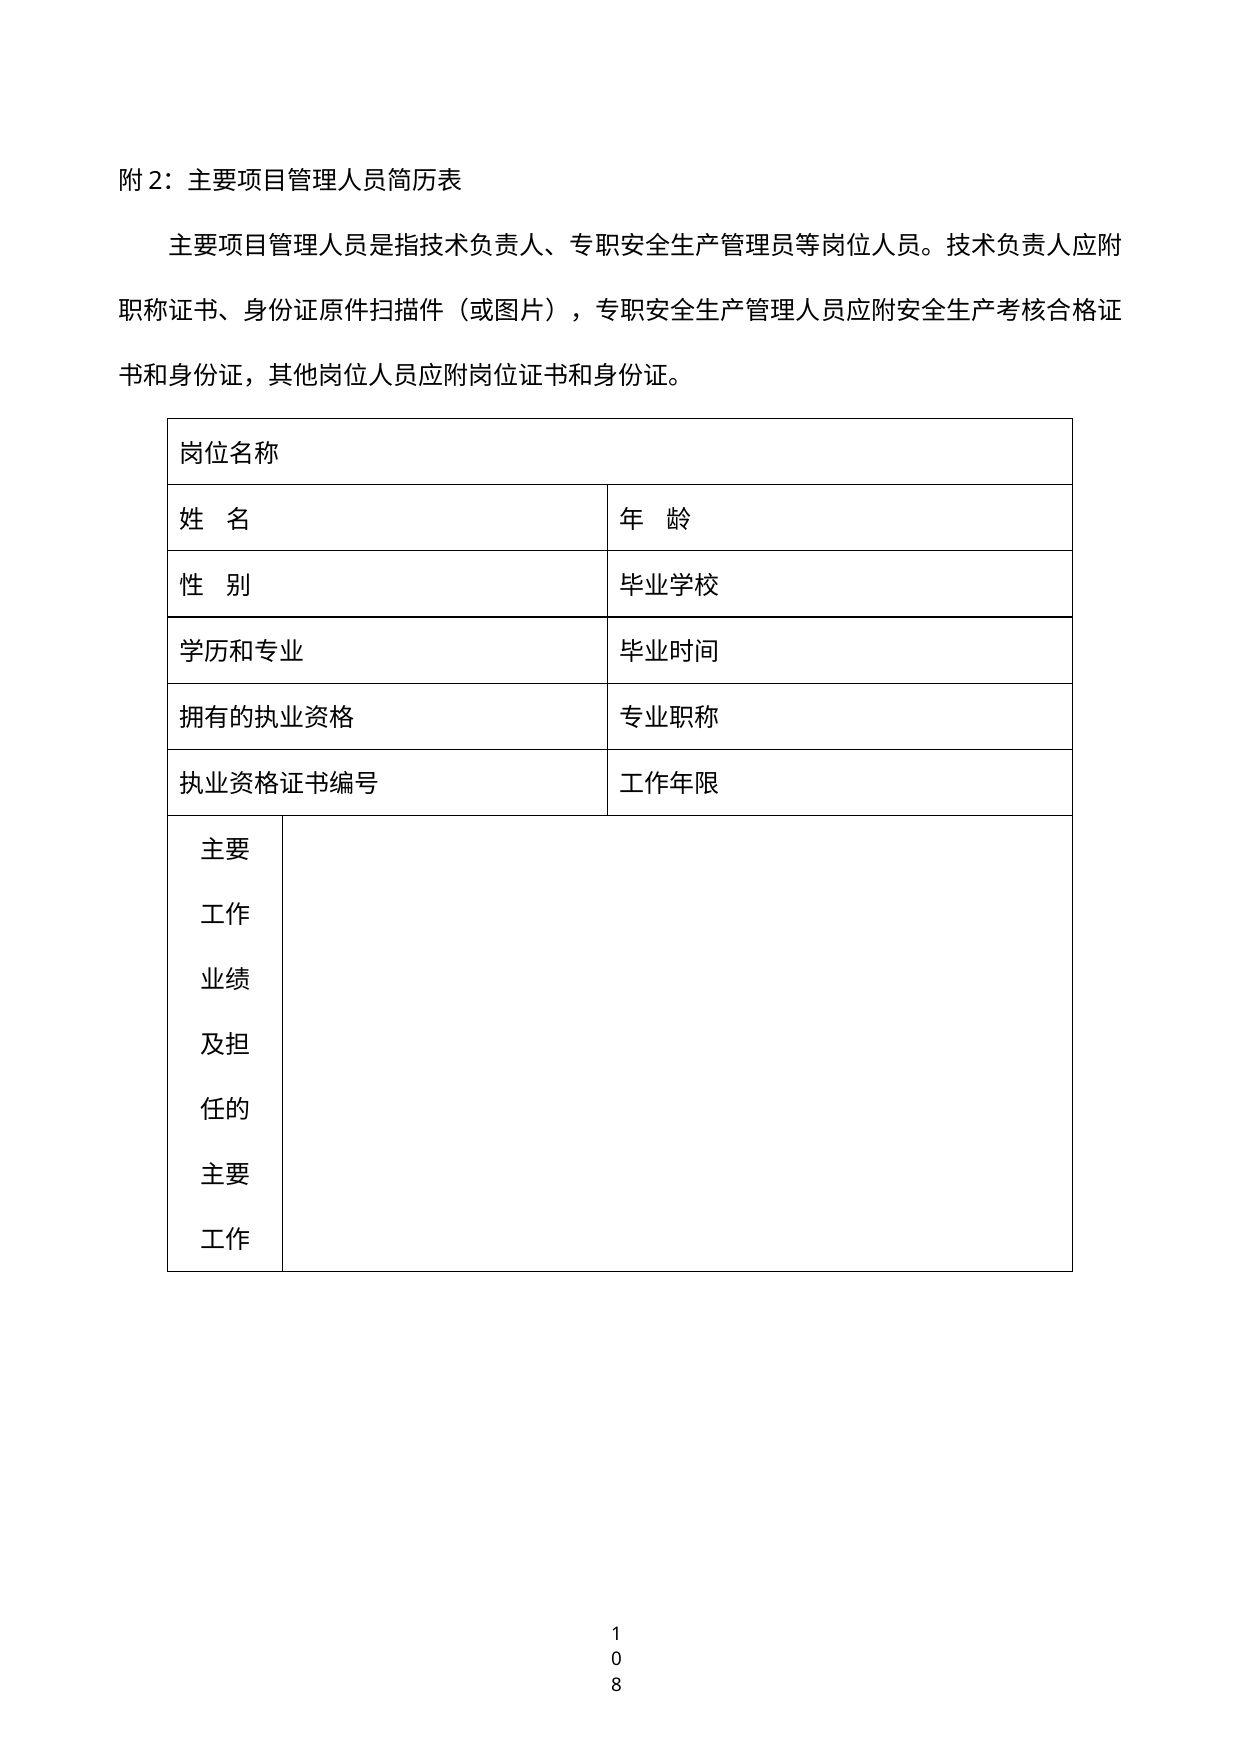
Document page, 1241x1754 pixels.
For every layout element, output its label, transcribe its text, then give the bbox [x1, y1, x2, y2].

table_cell 姓 名 [168, 485, 607, 550]
table_cell 拥有的执业资格 [168, 684, 607, 748]
table_header 岗位名称 [168, 419, 1072, 484]
table_cell 专业职称 [608, 684, 1072, 748]
table_cell 工作年限 [608, 750, 1072, 814]
text 附2：主要项目管理人员简历表 [118, 146, 1122, 211]
table_cell 学历和专业 [168, 618, 607, 682]
table_cell 毕业学校 [608, 551, 1072, 616]
table_cell 毕业时间 [608, 618, 1072, 682]
table_cell 性 别 [168, 551, 607, 616]
table_cell [283, 816, 1072, 1271]
table_cell 主要 工作 业绩 及担 任的 主要 工作 [168, 816, 282, 1271]
table_cell 年 龄 [608, 485, 1072, 550]
table_cell 执业资格证书编号 [168, 750, 607, 814]
text 主要项目管理人员是指技术负责人、专职安全生产管理员等岗位人员。技术负责人应附职称证书、身份证原件扫描件（或图片），专职安全生产管理人员应附安全生产考核合格证书和身份证，其他岗位人员应附岗位证书和身份证。 [118, 211, 1122, 406]
